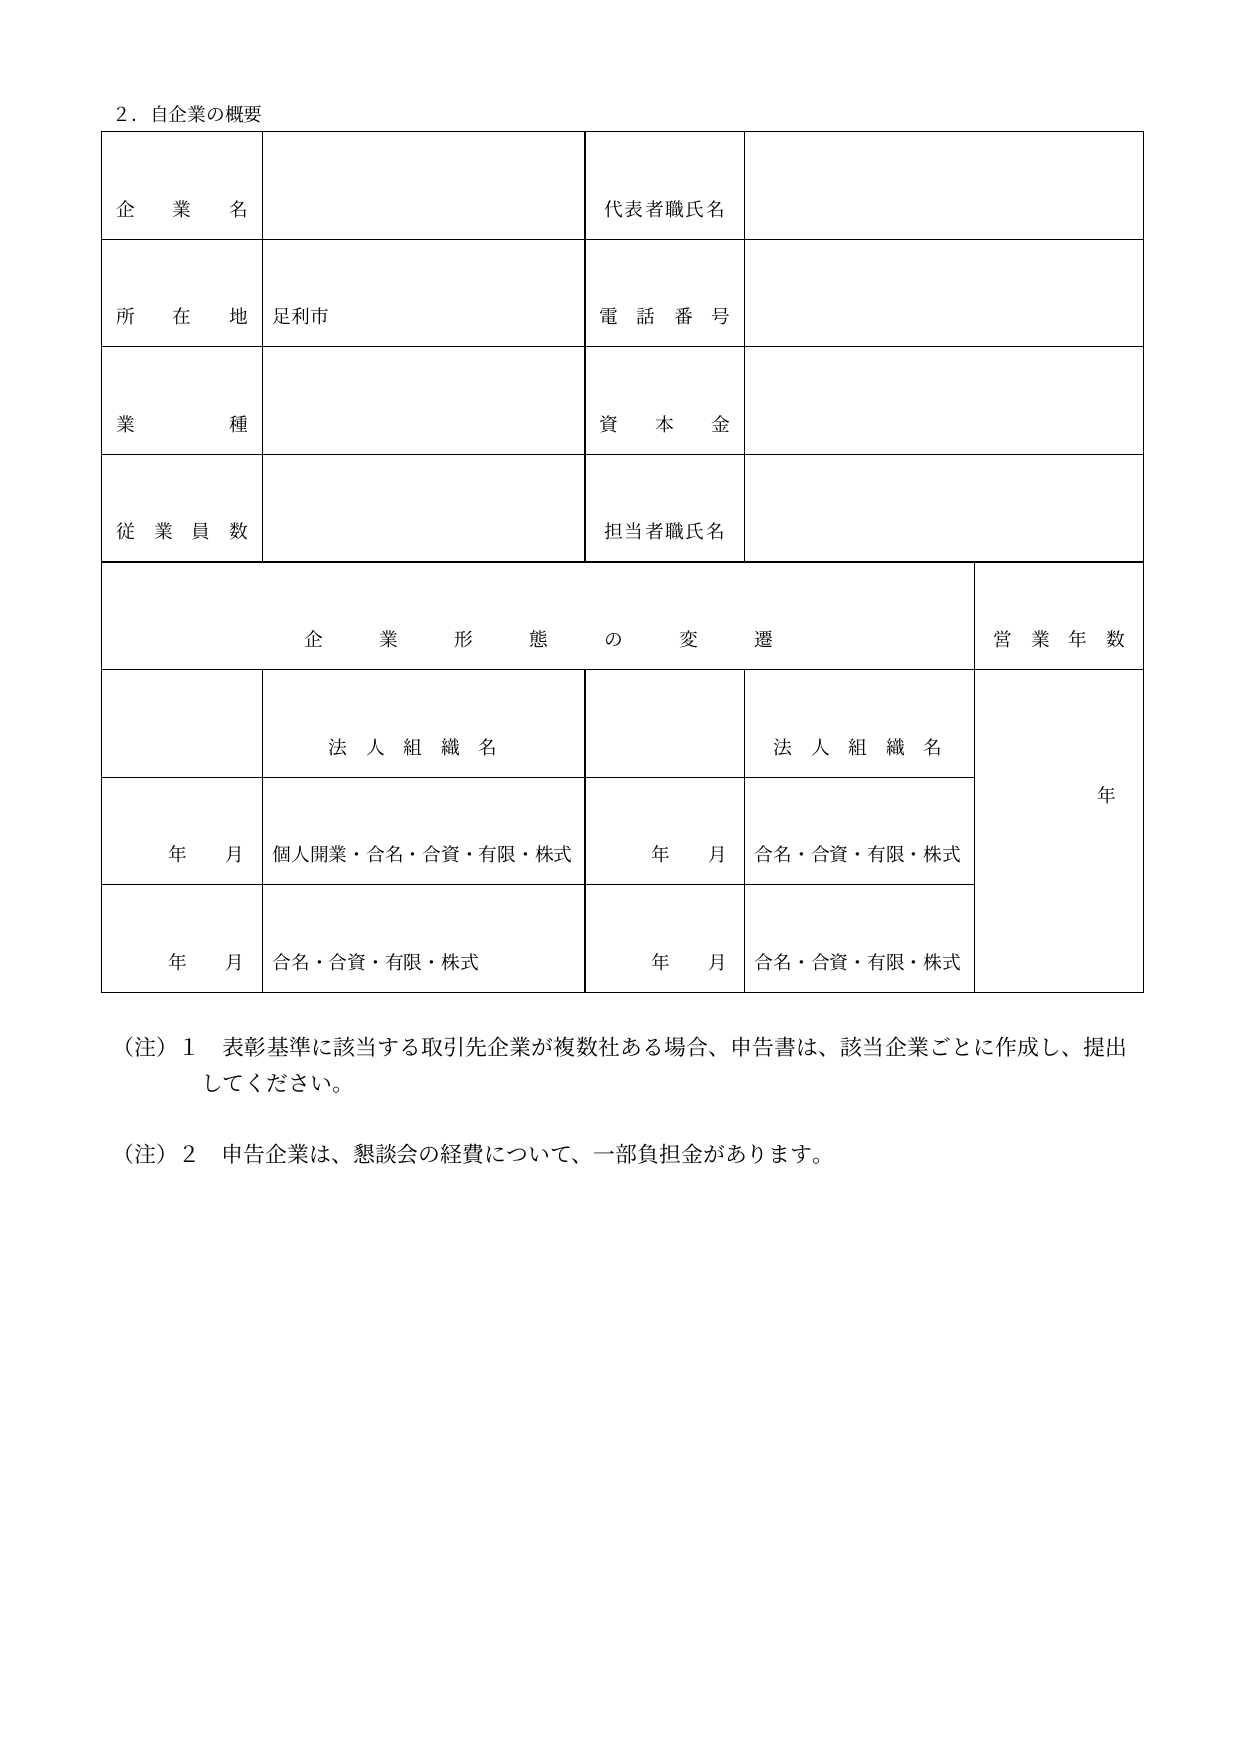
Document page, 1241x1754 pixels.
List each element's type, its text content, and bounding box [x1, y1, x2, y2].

table_cell 年 月 [586, 885, 744, 992]
table_cell 合名・合資・有限・株式 [745, 778, 974, 884]
table_cell 年 月 [102, 885, 262, 992]
table_header [263, 132, 584, 239]
table_cell 法 人 組 織 名 [745, 670, 974, 777]
table_cell 足利市 [263, 240, 584, 346]
table_cell 個人開業・合名・合資・有限・株式 [263, 778, 584, 884]
table_cell 企 業 形 態 の 変 遷 [102, 563, 974, 669]
table_cell [586, 670, 744, 777]
table_cell 合名・合資・有限・株式 [263, 885, 584, 992]
table_cell [263, 455, 584, 561]
text （注）２ 申告企業は、懇談会の経費について、一部負担金があります。 [112, 1135, 1128, 1171]
table_cell [745, 455, 1143, 561]
text ２．自企業の概要 [112, 96, 1128, 131]
table_cell 資 本 金 [586, 347, 744, 454]
table_cell [263, 347, 584, 454]
table_cell 法 人 組 織 名 [263, 670, 584, 777]
table_cell 年 月 [102, 778, 262, 884]
table_cell 担当者職氏名 [586, 455, 744, 561]
table_cell 合名・合資・有限・株式 [745, 885, 974, 992]
table_cell [745, 240, 1143, 346]
table_cell 営 業 年 数 [975, 563, 1143, 669]
table_cell 所 在 地 [102, 240, 262, 346]
table_cell 電 話 番 号 [586, 240, 744, 346]
table_cell [745, 347, 1143, 454]
table_header 代表者職氏名 [586, 132, 744, 239]
table_cell 業 種 [102, 347, 262, 454]
table_header [745, 132, 1143, 239]
table_cell 従 業 員 数 [102, 455, 262, 561]
table_cell [102, 670, 262, 777]
text （注）１ 表彰基準に該当する取引先企業が複数社ある場合、申告書は、該当企業ごとに作成し、提出してください。 [112, 1028, 1128, 1099]
table_cell 年 月 [586, 778, 744, 884]
table_cell 年 [975, 670, 1143, 992]
table_header 企 業 名 [102, 132, 262, 239]
